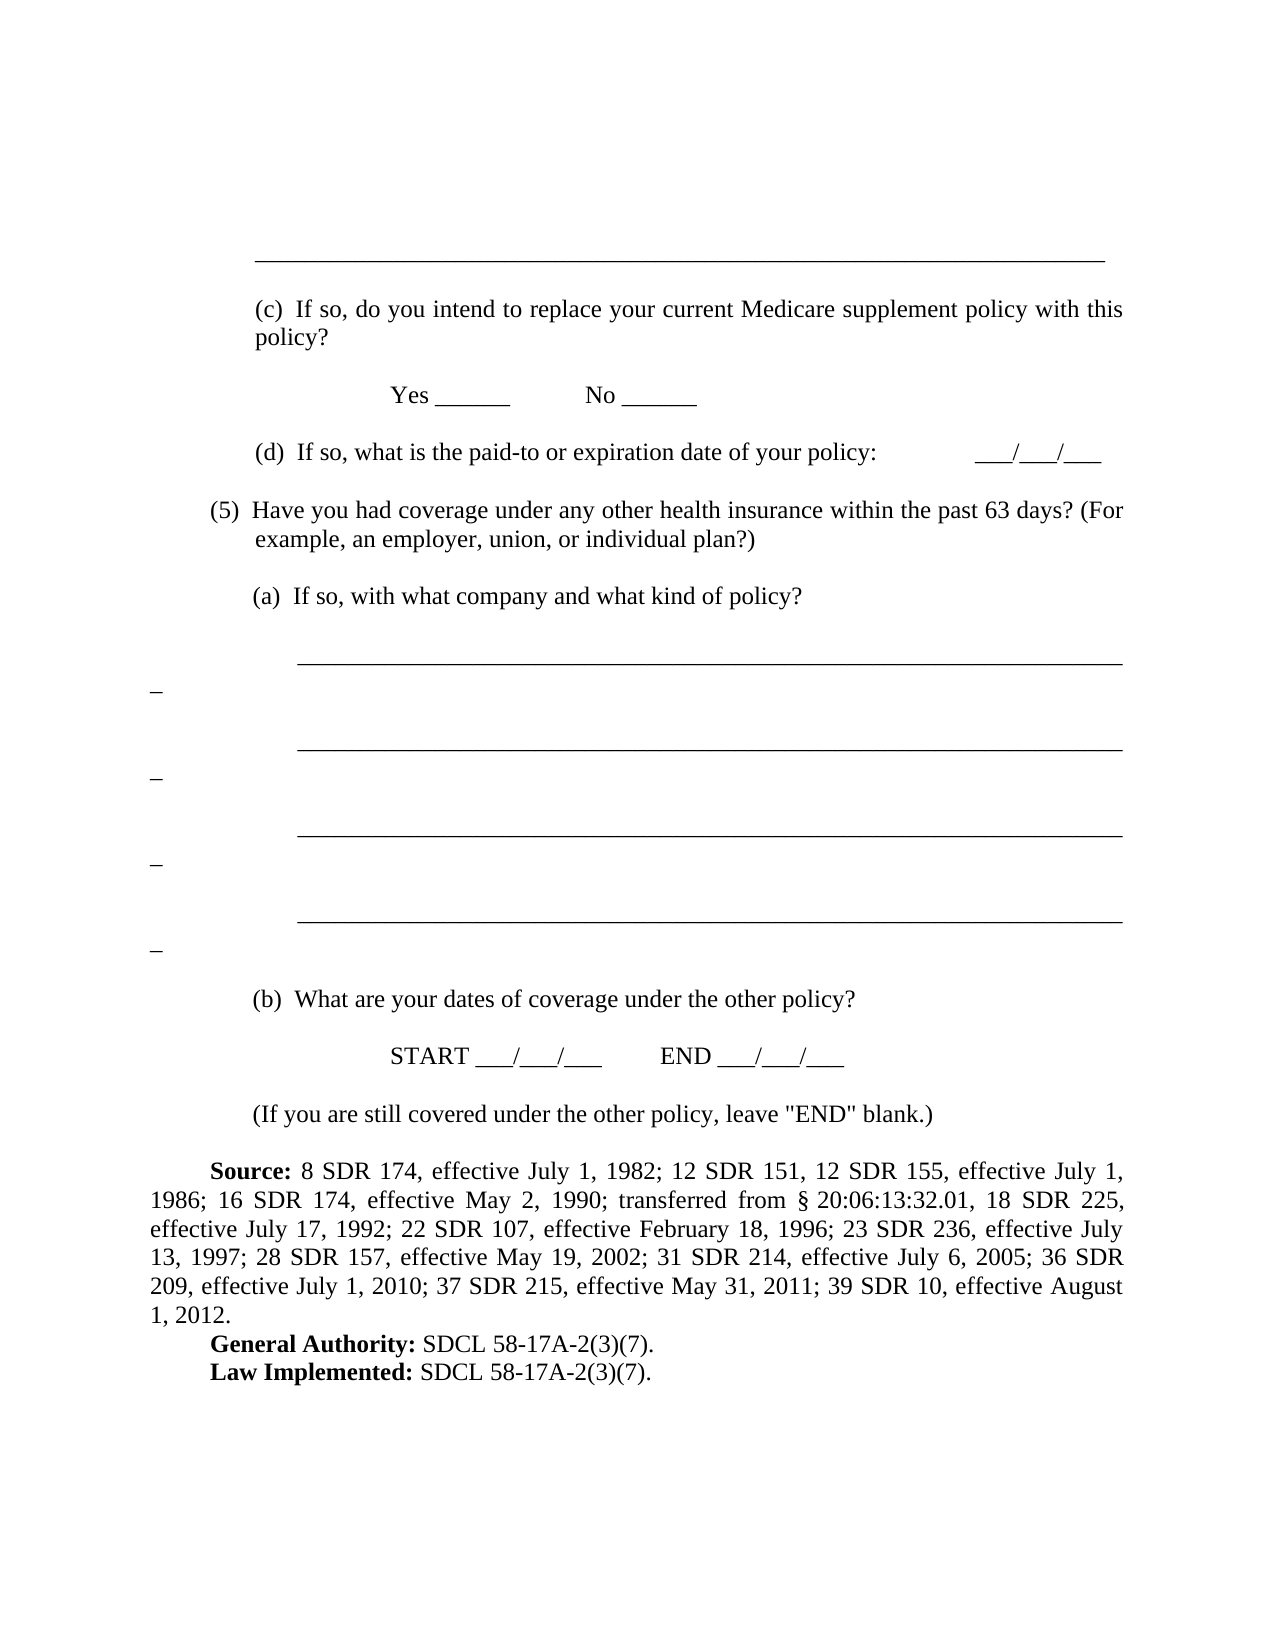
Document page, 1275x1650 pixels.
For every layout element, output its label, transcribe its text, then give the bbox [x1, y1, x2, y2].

text (c) If so, do you intend to replace your current Medicare supplement policy with this policy? [150, 294, 1125, 351]
text ___________________________________________________________________ [150, 639, 1125, 696]
text START ___/___/___ END ___/___/___ [150, 1041, 1125, 1070]
text (5) Have you had coverage under any other health insurance within the past 63 days? (For example, an employer, union, or individual plan?) [150, 495, 1125, 552]
text ___________________________________________________________________ [150, 897, 1125, 955]
text General Authority: SDCL 58-17A-2(3)(7). [150, 1329, 1125, 1357]
text (b) What are your dates of coverage under the other policy? [150, 984, 1125, 1012]
text (If you are still covered under the other policy, leave "END" blank.) [150, 1099, 1125, 1127]
text (d) If so, what is the paid-to or expiration date of your policy: ___/___/___ [150, 437, 1125, 466]
text (a) If so, with what company and what kind of policy? [150, 581, 1125, 610]
text ___________________________________________________________________ [150, 725, 1125, 782]
text Source: 8 SDR 174, effective July 1, 1982; 12 SDR 151, 12 SDR 155, effective July 1, 1986; 16 SDR 174, effective May 2, 1990; transferred from § 20:06:13:32.01, 18 SDR 225, effective July 17, 1992; 22 SDR 107, effective February 18, 1996; 23 SDR 236, effective July 13, 1997; 28 SDR 157, effective May 19, 2002; 31 SDR 214, effective July 6, 2005; 36 SDR 209, effective July 1, 2010; 37 SDR 215, effective May 31, 2011; 39 SDR 10, effective August 1, 2012. [150, 1156, 1125, 1329]
text ____________________________________________________________________ [150, 179, 1125, 265]
text Yes ______ No ______ [150, 380, 1125, 409]
text Law Implemented: SDCL 58-17A-2(3)(7). [150, 1357, 1125, 1386]
text ___________________________________________________________________ [150, 811, 1125, 869]
